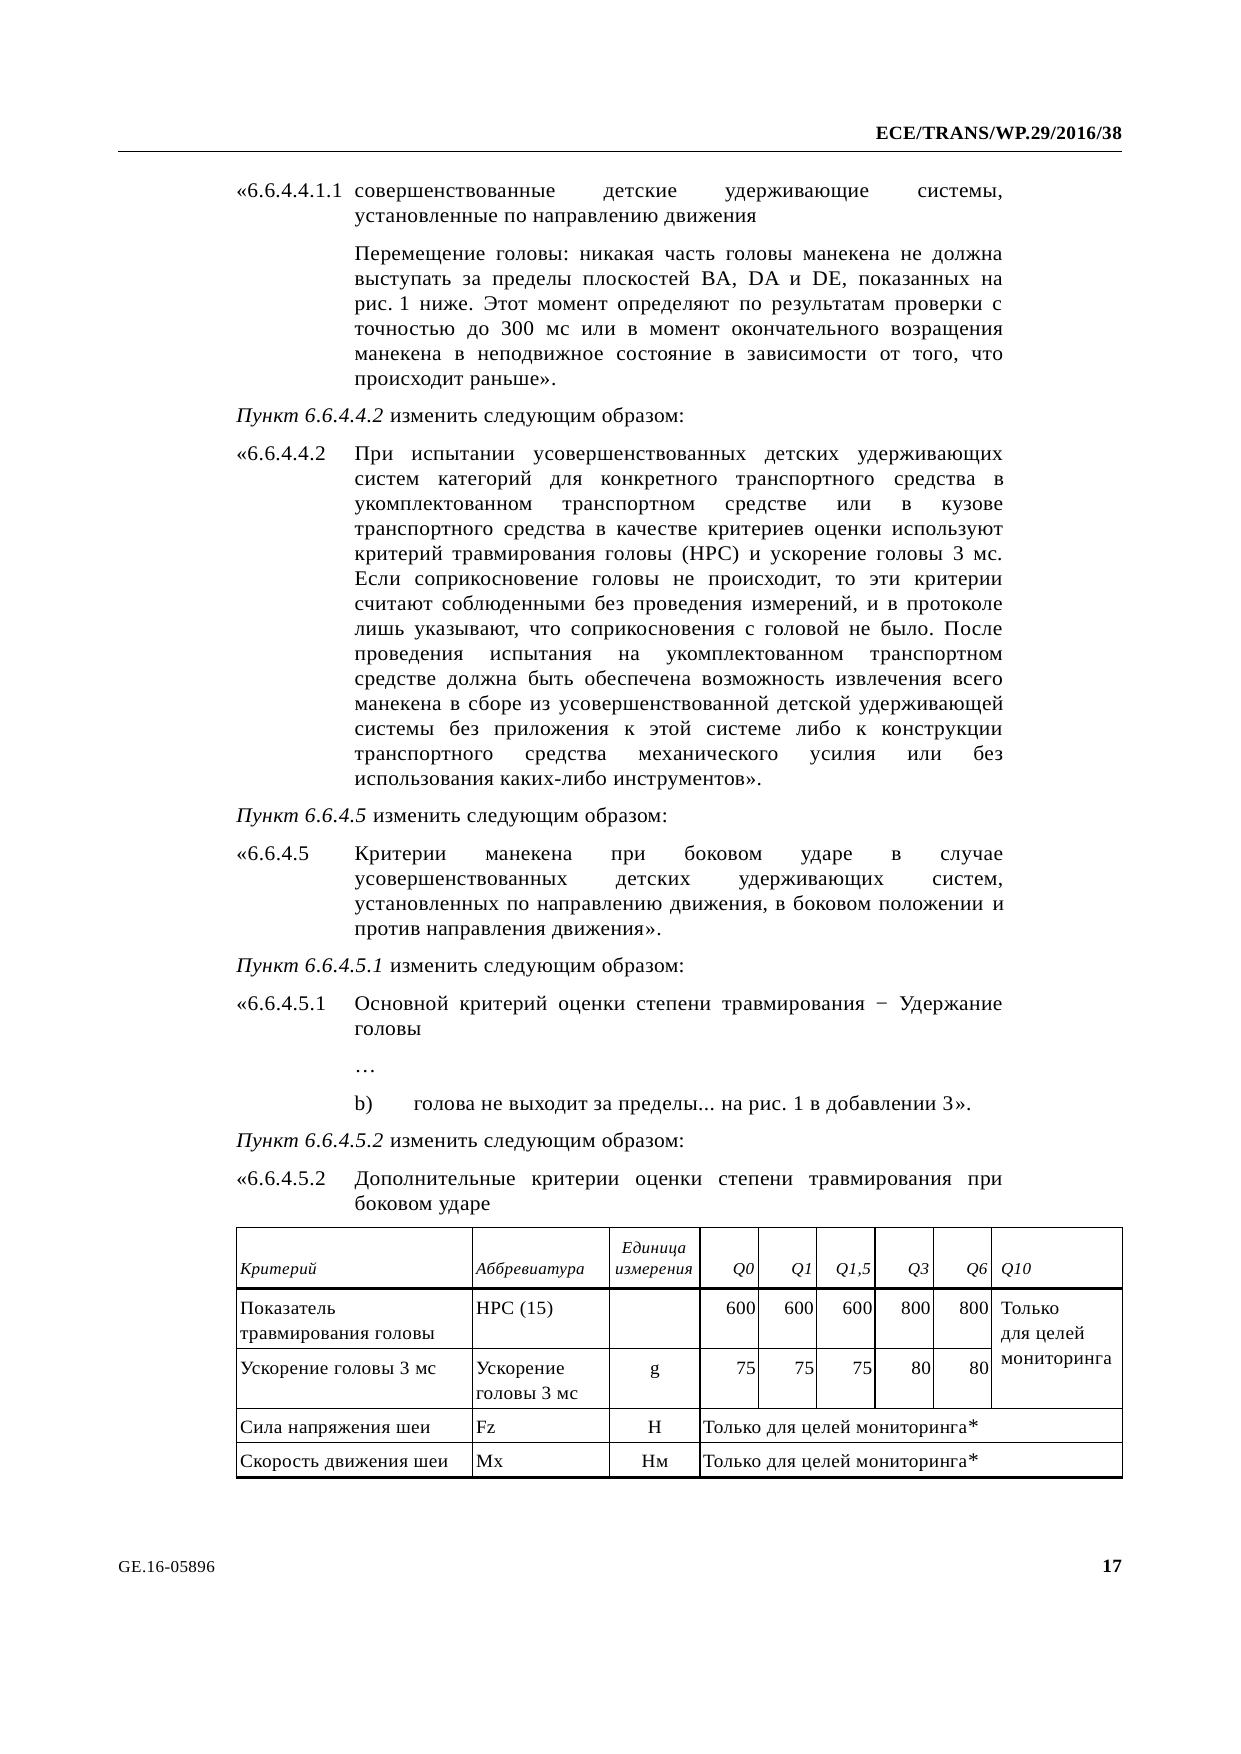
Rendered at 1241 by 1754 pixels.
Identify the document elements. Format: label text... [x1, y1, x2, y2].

table_cell Нм [610, 1443, 699, 1476]
table_header Q1 [759, 1228, 816, 1287]
table_cell 600 [701, 1290, 758, 1348]
table_cell HPC (15) [473, 1290, 609, 1348]
table_cell 800 [934, 1290, 991, 1348]
text «6.6.4.4.1.1 совершенствованные детские удерживающие системы, установленные по направлению движения [236, 177, 1004, 227]
table_header Q1,5 [817, 1228, 874, 1287]
text Пункт 6.6.4.4.2 изменить следующим образом: [236, 402, 1004, 427]
table_cell 800 [876, 1290, 933, 1348]
table_cell 75 [817, 1349, 874, 1407]
table_cell 75 [701, 1349, 758, 1407]
text «6.6.4.5.2 Дополнительные критерии оценки степени травмирования при боковом ударе [236, 1165, 1004, 1215]
table_cell [610, 1290, 699, 1348]
table_cell 75 [759, 1349, 816, 1407]
table_cell g [610, 1349, 699, 1407]
text «6.6.4.4.2 При испытании усовершенствованных детских удерживающих систем категорий для конкретного транспортного средства в укомплектованном транспортном средстве или в кузове транспортного средства в качестве критериев оценки используют критерий травмирования головы (HPC) и ускорение головы 3 мс. Если соприкосновение головы не происходит, то эти критерии считают соблюденными без проведения измерений, и в протоколе лишь указывают, что соприкосновения с головой не было. После проведения испытания на укомплектованном транспортном средстве должна быть обеспечена возможность извлечения всего манекена в сборе из усовершенствованной детской удерживающей системы без приложения к этой системе либо к конструкции транспортного средства механического усилия или без использования каких-либо инструментов». [236, 440, 1004, 790]
table_cell Только для целей мониторинга* [701, 1443, 1122, 1476]
table_cell Fz [473, 1409, 609, 1442]
table_header Критерий [237, 1228, 472, 1287]
table_header Единица измерения [610, 1228, 699, 1287]
table_cell 600 [817, 1290, 874, 1348]
table_header Аббревиатура [473, 1228, 609, 1287]
table_cell Ускорение головы 3 мс [237, 1349, 472, 1407]
text … [236, 1052, 1004, 1077]
table_header Q0 [701, 1228, 758, 1287]
table_cell 600 [759, 1290, 816, 1348]
text Пункт 6.6.4.5 изменить следующим образом: [236, 802, 1004, 827]
table_cell Только для целей мониторинга* [701, 1409, 1122, 1442]
table_cell Сила напряжения шеи [237, 1409, 472, 1442]
table_cell Н [610, 1409, 699, 1442]
text Пункт 6.6.4.5.1 изменить следующим образом: [236, 952, 1004, 977]
table_header Q6 [934, 1228, 991, 1287]
text «6.6.4.5.1 Основной критерий оценки степени травмирования − Удержание головы [236, 990, 1004, 1040]
table_cell Показатель травмирования головы [237, 1290, 472, 1348]
table_cell Скорость движения шеи [237, 1443, 472, 1476]
table_cell Mx [473, 1443, 609, 1476]
text b) голова не выходит за пределы... на рис. 1 в добавлении 3». [236, 1090, 1004, 1115]
table_cell Ускорение головы 3 мс [473, 1349, 609, 1407]
text Пункт 6.6.4.5.2 изменить следующим образом: [236, 1127, 1004, 1152]
table_header Q3 [876, 1228, 933, 1287]
text «6.6.4.5 Критерии манекена при боковом ударе в случае усовершенствованных детских удерживающих систем, установленных по направлению движения, в боковом положении и против направления движения». [236, 840, 1004, 940]
table_cell 80 [934, 1349, 991, 1407]
table_cell Только для целей мониторинга [992, 1290, 1122, 1407]
text Перемещение головы: никакая часть головы манекена не должна выступать за пределы плоскостей BA, DA и DE, показанных на рис. 1 ниже. Этот момент определяют по результатам проверки с точностью до 300 мс или в момент окончательного возращения манекена в неподвижное состояние в зависимости от того, что происходит раньше». [236, 240, 1004, 390]
table_header Q10 [992, 1228, 1122, 1287]
table_cell 80 [876, 1349, 933, 1407]
